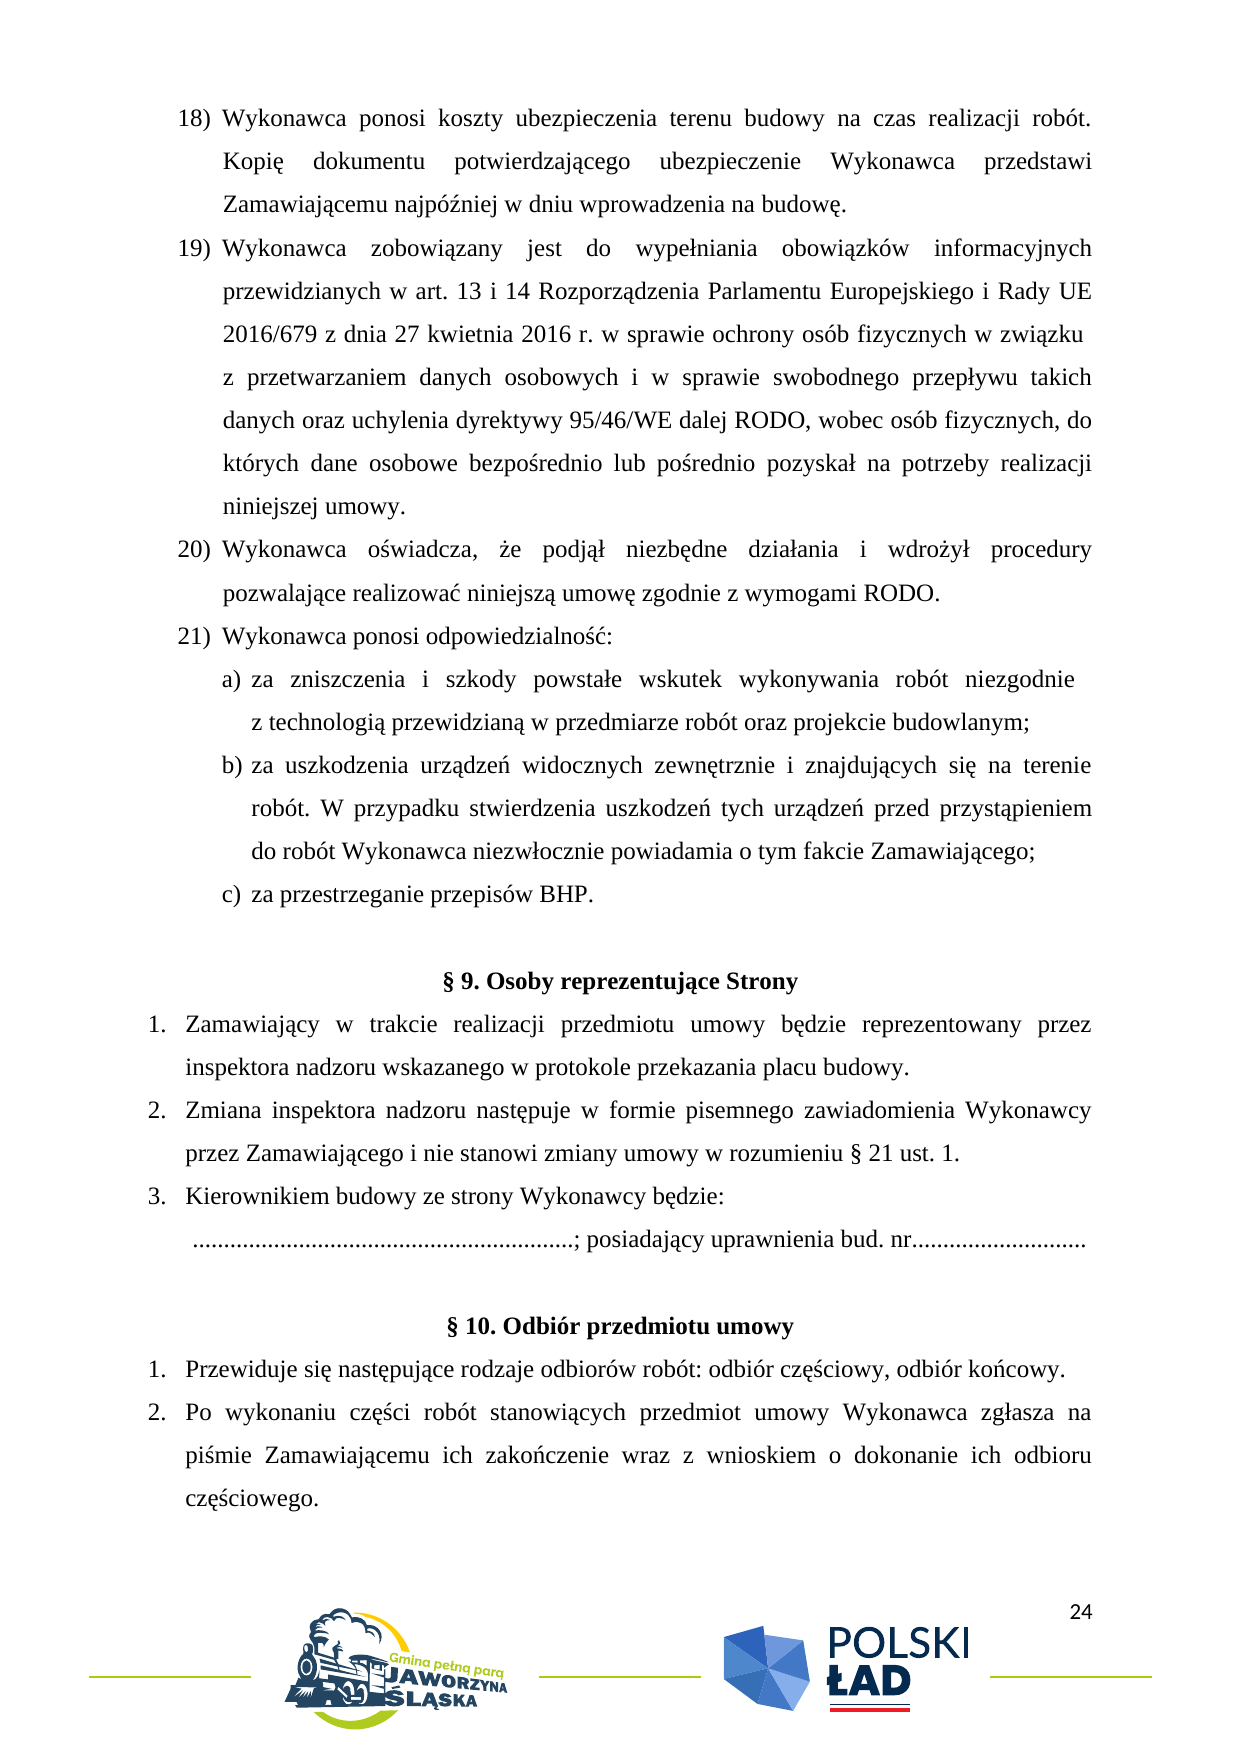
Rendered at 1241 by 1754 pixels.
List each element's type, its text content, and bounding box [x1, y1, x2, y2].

list Po wykonaniu części robót stanowiących przedmiot umowy Wykonawca zgłasza na piśmie Zamawiającemu ich zakończenie wraz z wnioskiem o dokonanie ich odbioru częściowego. [148, 1397, 1092, 1512]
list Wykonawca ponosi koszty ubezpieczenia terenu budowy na czas realizacji robót. Kopię dokumentu potwierdzającego ubezpieczenie Wykonawca przedstawi Zamawiającemu najpóźniej w dniu wprowadzenia na budowę. [177, 103, 1092, 218]
text .............................................................; posiadający uprawnienia bud. nr............................ [192, 1224, 1092, 1253]
list Wykonawca oświadcza, że podjął niezbędne działania i wdrożył procedury pozwalające realizować niniejszą umowę zgodnie z wymogami RODO. [177, 534, 1092, 606]
list Wykonawca ponosi odpowiedzialność: [177, 621, 1092, 649]
text § 10. Odbiór przedmiotu umowy [148, 1311, 1092, 1339]
list Kierownikiem budowy ze strony Wykonawcy będzie: [148, 1181, 1092, 1210]
text § 9. Osoby reprezentujące Strony [148, 966, 1092, 994]
list Zmiana inspektora nadzoru następuje w formie pisemnego zawiadomienia Wykonawcy przez Zamawiającego i nie stanowi zmiany umowy w rozumieniu § 21 ust. 1. [148, 1095, 1092, 1167]
list za przestrzeganie przepisów BHP. [222, 879, 1092, 908]
list za uszkodzenia urządzeń widocznych zewnętrznie i znajdujących się na terenie robót. W przypadku stwierdzenia uszkodzeń tych urządzeń przed przystąpieniem do robót Wykonawca niezwłocznie powiadamia o tym fakcie Zamawiającego; [222, 750, 1092, 865]
list Przewiduje się następujące rodzaje odbiorów robót: odbiór częściowy, odbiór końcowy. [148, 1354, 1092, 1383]
list Zamawiający w trakcie realizacji przedmiotu umowy będzie reprezentowany przez inspektora nadzoru wskazanego w protokole przekazania placu budowy. [148, 1009, 1092, 1081]
list za zniszczenia i szkody powstałe wskutek wykonywania robót niezgodnie z technologią przewidzianą w przedmiarze robót oraz projekcie budowlanym; [222, 664, 1092, 736]
list Wykonawca zobowiązany jest do wypełniania obowiązków informacyjnych przewidzianych w art. 13 i 14 Rozporządzenia Parlamentu Europejskiego i Rady UE 2016/679 z dnia 27 kwietnia 2016 r. w sprawie ochrony osób fizycznych w związku z przetwarzaniem danych osobowych i w sprawie swobodnego przepływu takich danych oraz uchylenia dyrektywy 95/46/WE dalej RODO, wobec osób fizycznych, do których dane osobowe bezpośrednio lub pośrednio pozyskał na potrzeby realizacji niniejszej umowy. [177, 233, 1092, 520]
